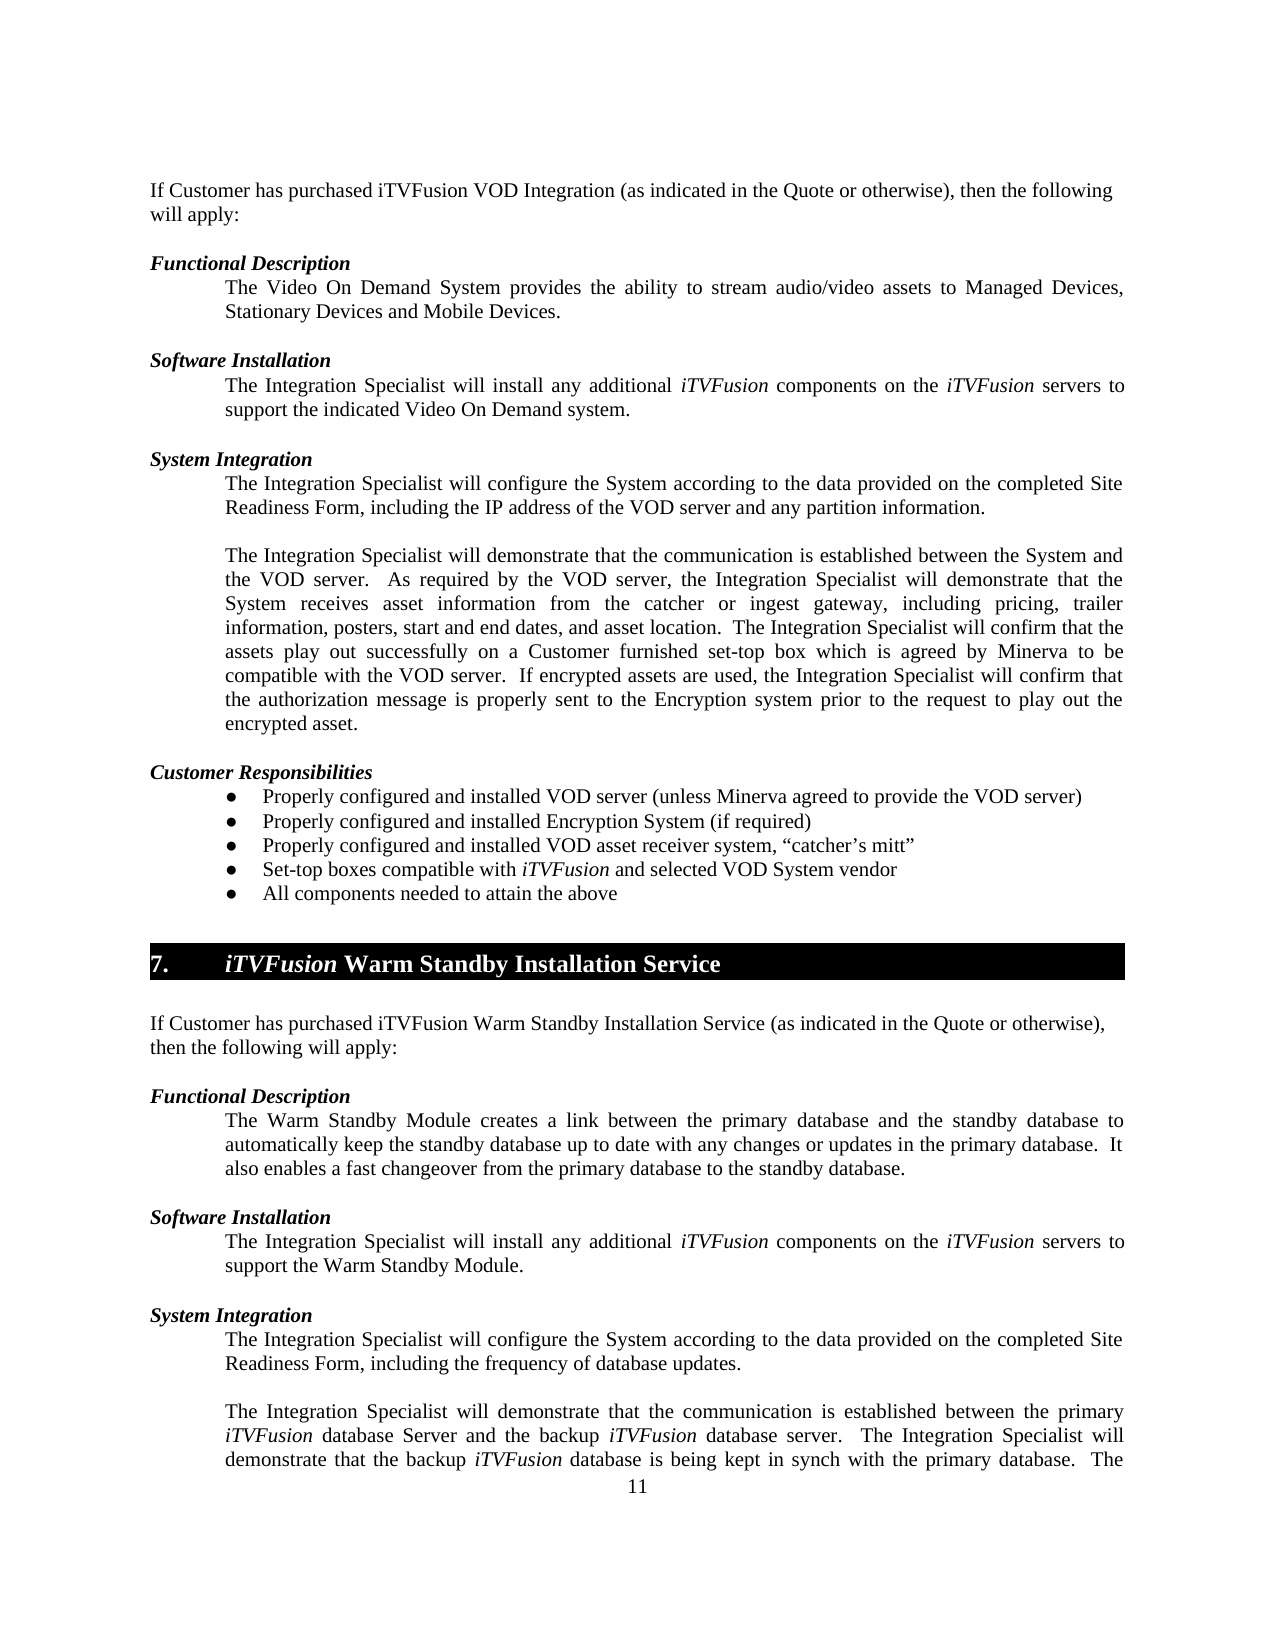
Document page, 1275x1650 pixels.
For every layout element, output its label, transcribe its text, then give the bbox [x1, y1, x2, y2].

text The Integration Specialist will configure the System according to the data provided on the completed Site Readiness Form, including the IP address of the VOD server and any partition information. [225, 471, 1125, 519]
text The Integration Specialist will install any additional iTVFusion components on the iTVFusion servers to support the Warm Standby Module. [225, 1229, 1125, 1277]
list Software Installation [150, 347, 1123, 372]
text 7. iTVFusion Warm Standby Installation Service [150, 943, 1125, 980]
text ● Properly configured and installed VOD asset receiver system, “catcher’s mitt” [225, 833, 1125, 857]
list Functional Description [150, 250, 1123, 275]
text The Video On Demand System provides the ability to stream audio/video assets to Managed Devices, Stationary Devices and Mobile Devices. [225, 275, 1125, 323]
list Customer Responsibilities [150, 759, 1123, 784]
text ● Properly configured and installed VOD server (unless Minerva agreed to provide the VOD server) [225, 784, 1125, 808]
text If Customer has purchased iTVFusion VOD Integration (as indicated in the Quote or otherwise), then the following will apply: [150, 178, 1125, 226]
text ● Properly configured and installed Encryption System (if required) [225, 808, 1125, 833]
text ● All components needed to attain the above [225, 881, 1125, 905]
text The Integration Specialist will demonstrate that the communication is established between the System and the VOD server. As required by the VOD server, the Integration Specialist will demonstrate that the System receives asset information from the catcher or ingest gateway, including pricing, trailer information, posters, start and end dates, and asset location. The Integration Specialist will confirm that the assets play out successfully on a Customer furnished set-top box which is agreed by Minerva to be compatible with the VOD server. If encrypted assets are used, the Integration Specialist will confirm that the authorization message is properly sent to the Encryption system prior to the request to play out the encrypted asset. [225, 543, 1125, 735]
text The Integration Specialist will configure the System according to the data provided on the completed Site Readiness Form, including the frequency of database updates. [225, 1327, 1125, 1375]
text If Customer has purchased iTVFusion Warm Standby Installation Service (as indicated in the Quote or otherwise), then the following will apply: [150, 1011, 1125, 1059]
text The Warm Standby Module creates a link between the primary database and the standby database to automatically keep the standby database up to date with any changes or updates in the primary database. It also enables a fast changeover from the primary database to the standby database. [225, 1108, 1125, 1180]
text ● Set-top boxes compatible with iTVFusion and selected VOD System vendor [225, 857, 1125, 881]
list System Integration [150, 1302, 1123, 1327]
text The Integration Specialist will install any additional iTVFusion components on the iTVFusion servers to support the indicated Video On Demand system. [225, 372, 1125, 421]
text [225, 1399, 1125, 1471]
list Software Installation [150, 1204, 1123, 1229]
list System Integration [150, 446, 1123, 471]
list Functional Description [150, 1083, 1123, 1108]
